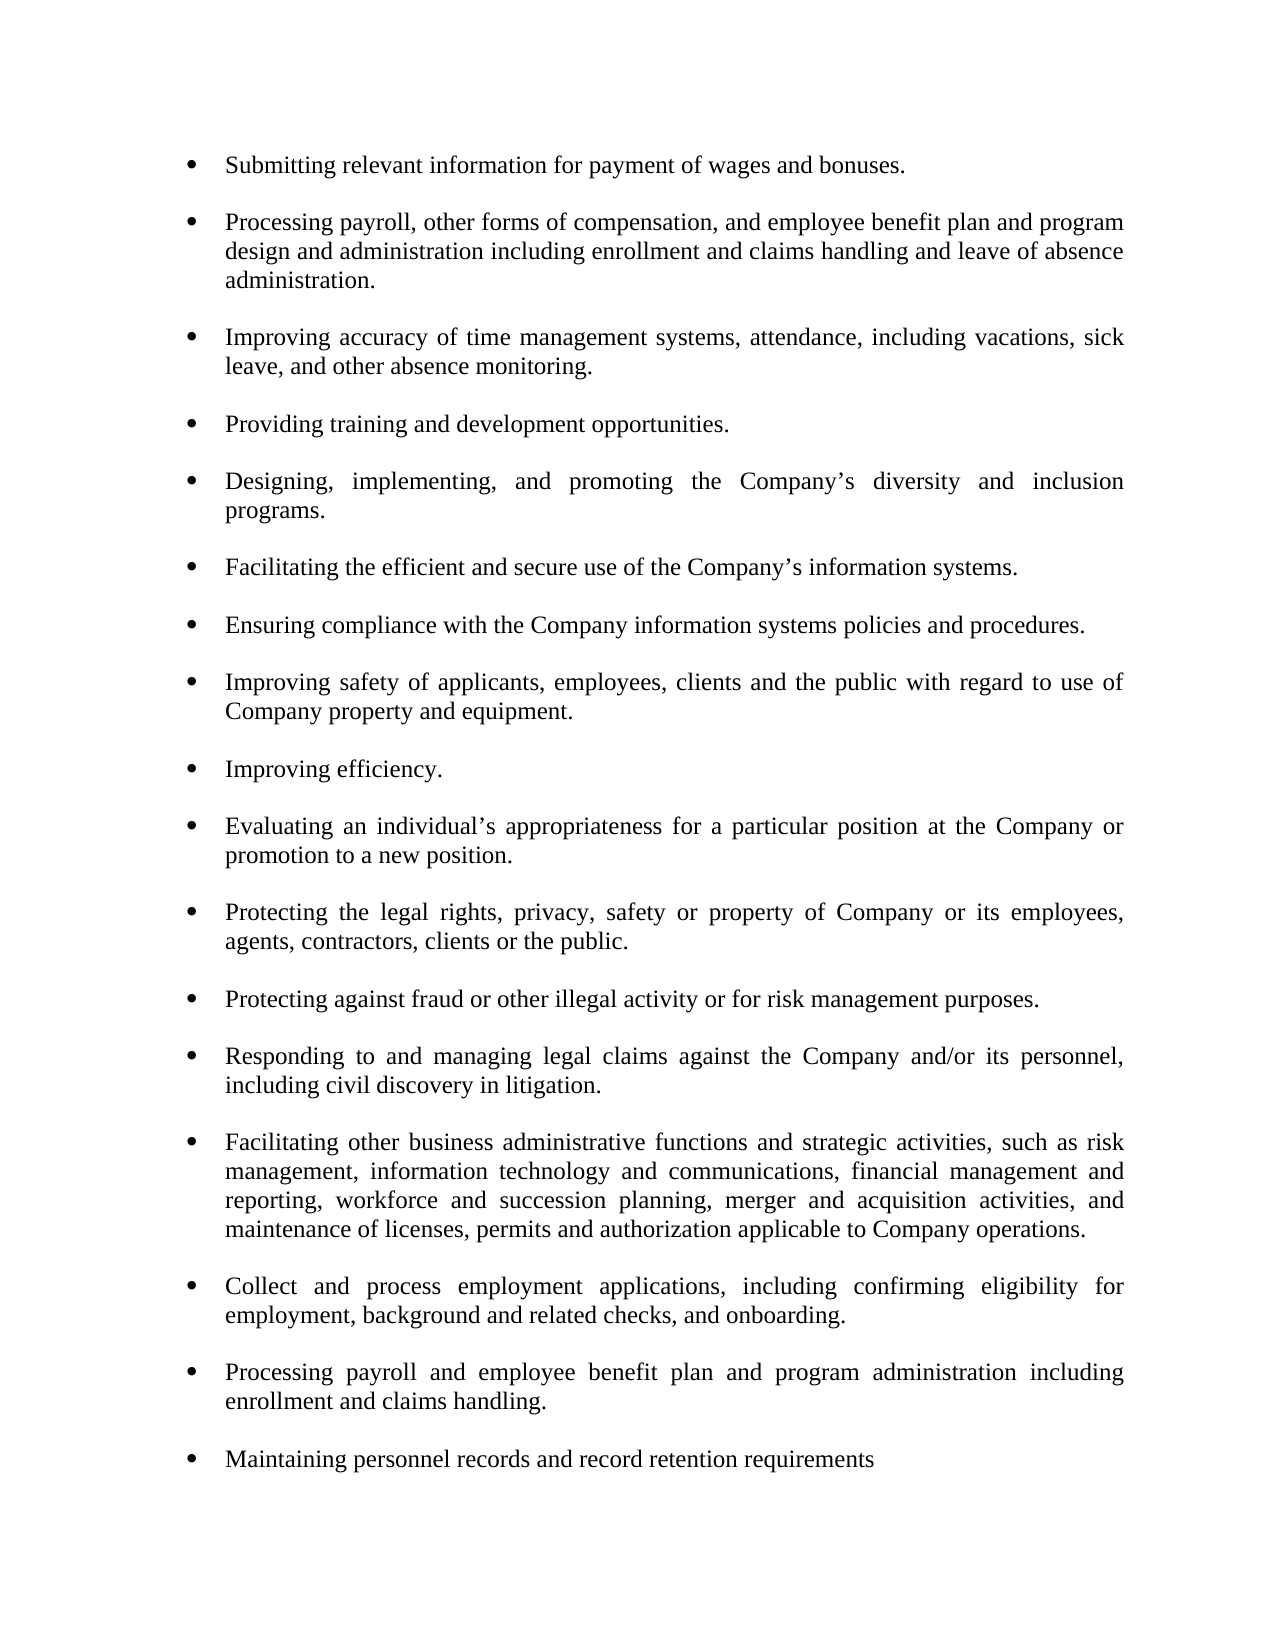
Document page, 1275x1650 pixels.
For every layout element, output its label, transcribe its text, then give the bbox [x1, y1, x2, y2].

list Ensuring compliance with the Company information systems policies and procedures. [187, 610, 1125, 639]
list Protecting the legal rights, privacy, safety or property of Company or its employees, agents, contractors, clients or the public. [187, 897, 1125, 955]
list Facilitating the efficient and secure use of the Company’s information systems. [187, 552, 1125, 581]
list Collect and process employment applications, including confirming eligibility for employment, background and related checks, and onboarding. [187, 1271, 1125, 1329]
list Evaluating an individual’s appropriateness for a particular position at the Company or promotion to a new position. [187, 811, 1125, 869]
list Providing training and development opportunities. [187, 409, 1125, 437]
list Improving efficiency. [187, 754, 1125, 782]
list Submitting relevant information for payment of wages and bonuses. [187, 150, 1125, 179]
list Improving safety of applicants, employees, clients and the public with regard to use of Company property and equipment. [187, 667, 1125, 725]
list Protecting against fraud or other illegal activity or for risk management purposes. [187, 984, 1125, 1012]
list Facilitating other business administrative functions and strategic activities, such as risk management, information technology and communications, financial management and reporting, workforce and succession planning, merger and acquisition activities, and maintenance of licenses, permits and authorization applicable to Company operations. [187, 1127, 1125, 1242]
list Maintaining personnel records and record retention requirements [187, 1444, 1125, 1472]
list Processing payroll and employee benefit plan and program administration including enrollment and claims handling. [187, 1357, 1125, 1415]
list Designing, implementing, and promoting the Company’s diversity and inclusion programs. [187, 466, 1125, 524]
list Processing payroll, other forms of compensation, and employee benefit plan and program design and administration including enrollment and claims handling and leave of absence administration. [187, 207, 1125, 294]
list Improving accuracy of time management systems, attendance, including vacations, sick leave, and other absence monitoring. [187, 322, 1125, 380]
list Responding to and managing legal claims against the Company and/or its personnel, including civil discovery in litigation. [187, 1041, 1125, 1099]
